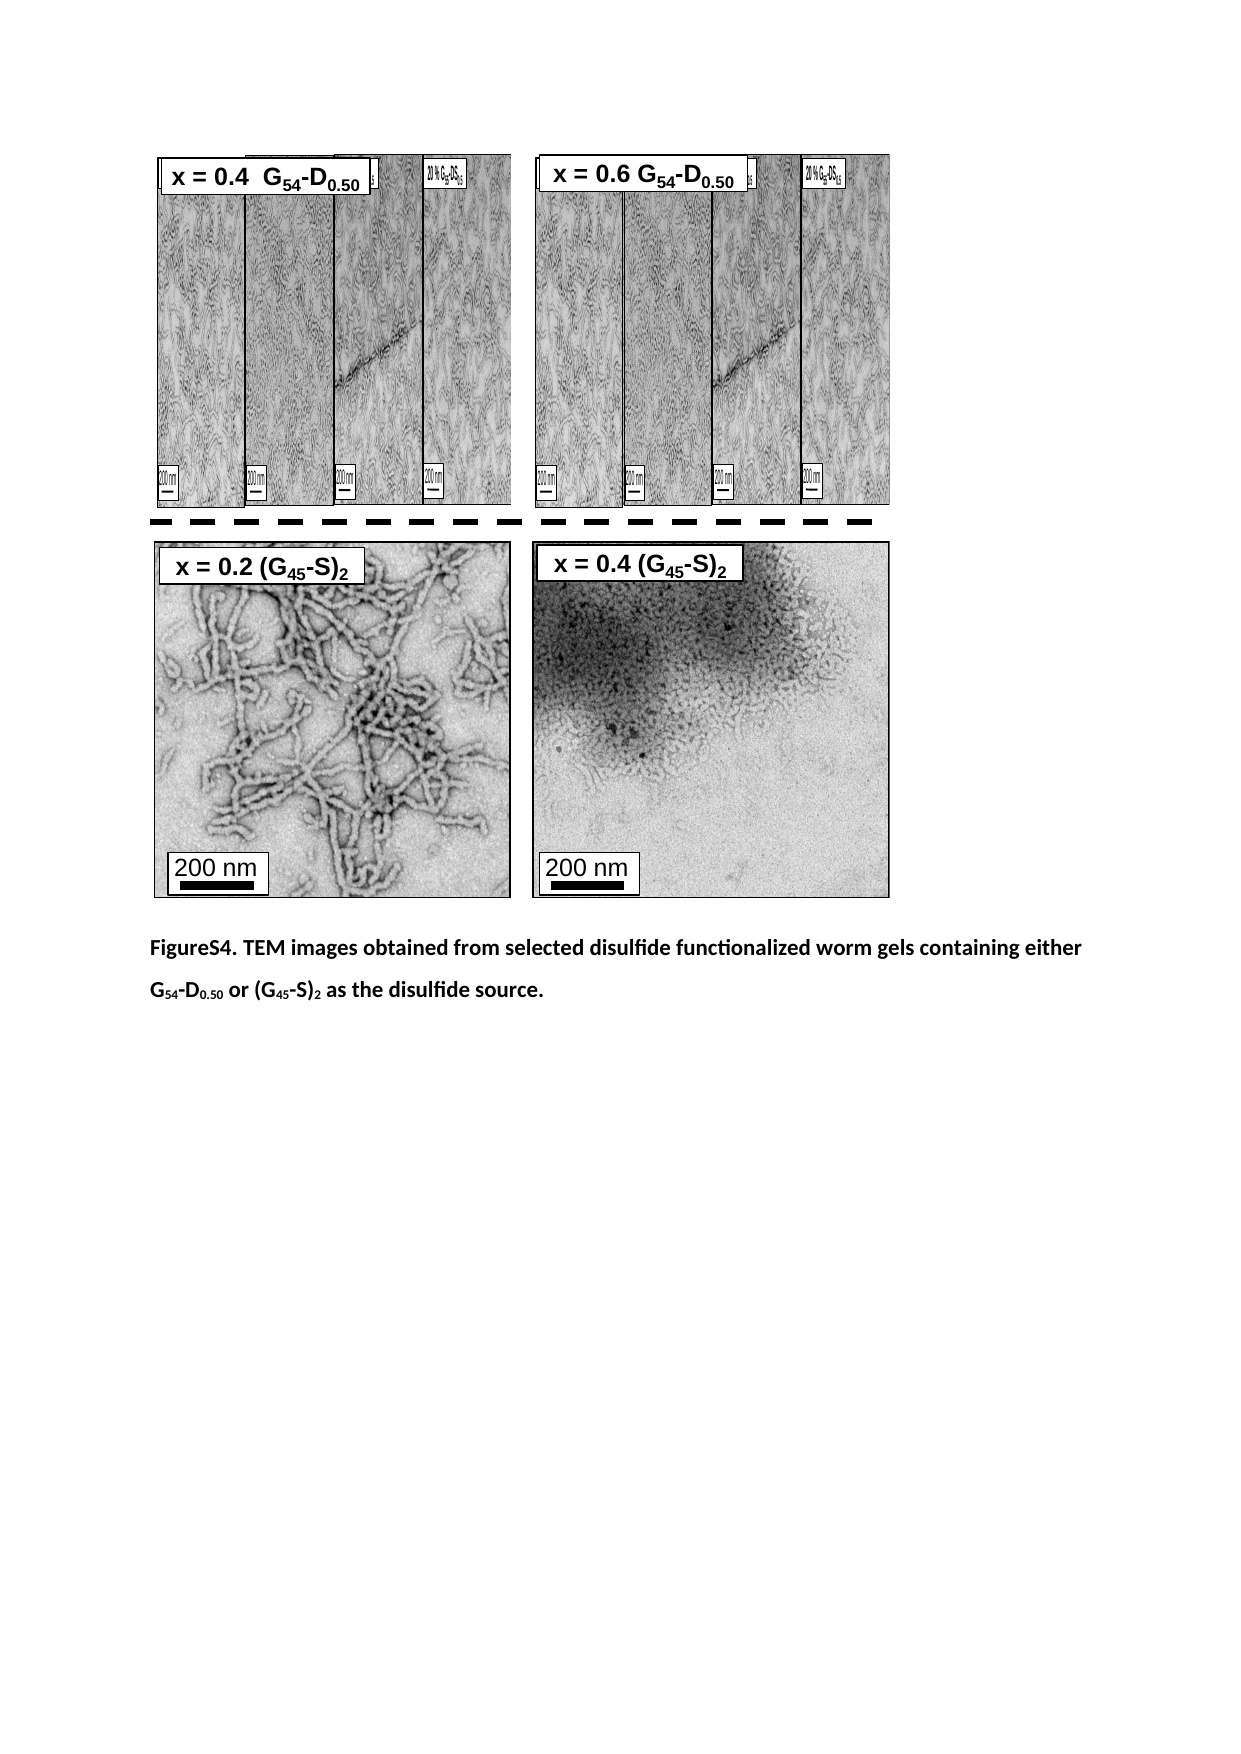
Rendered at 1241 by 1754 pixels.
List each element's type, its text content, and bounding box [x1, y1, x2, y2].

text FigureS4. TEM images obtained from selected disulfide functionalized worm gels containing either G54-D0.50 or (G45-S)2 as the disulfide source. [150, 933, 1090, 1003]
